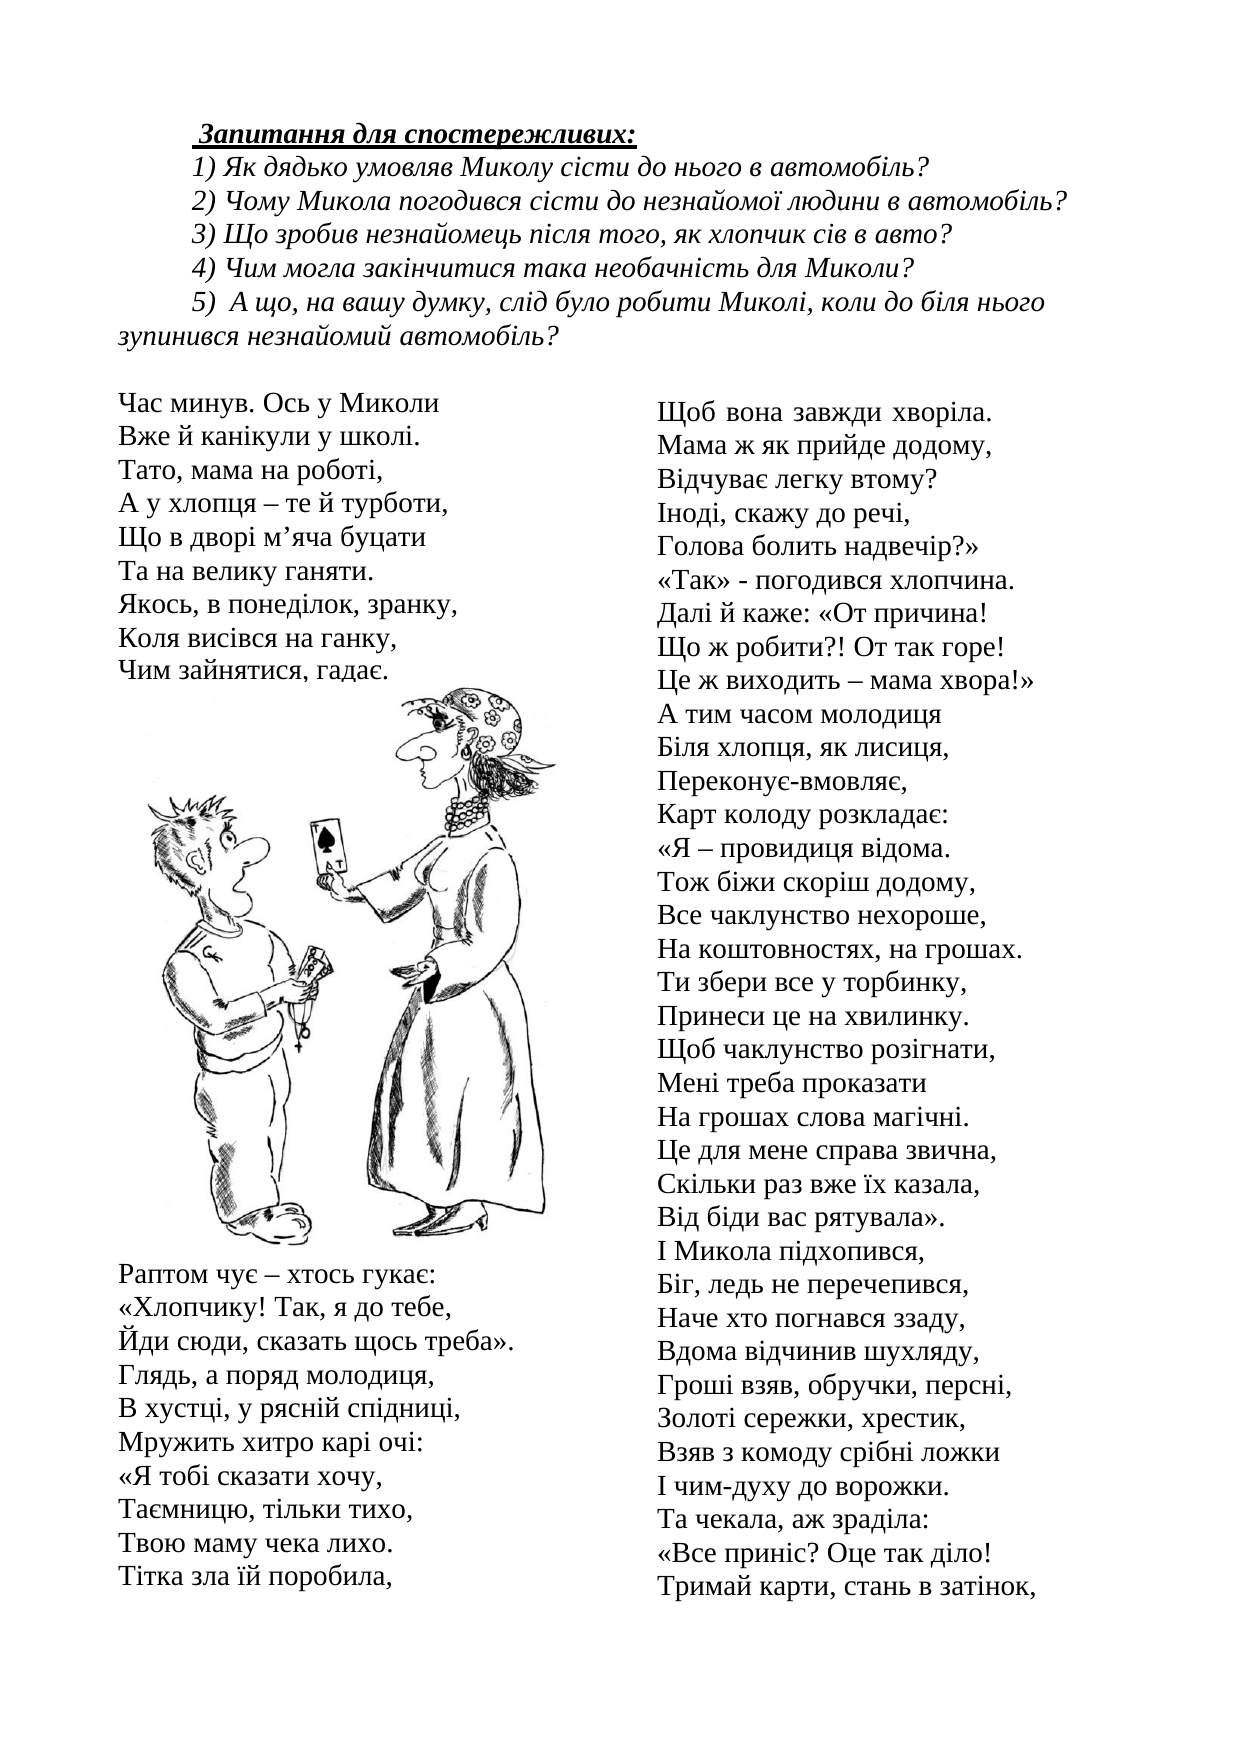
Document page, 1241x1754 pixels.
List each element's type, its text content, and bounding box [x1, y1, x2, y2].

text Щоб чаклунство розігнати, Мені треба проказати [657, 1032, 998, 1099]
list Як дядько умовляв Миколу сісти до нього в автомобіль? [192, 150, 1167, 183]
list А що, на вашу думку, слід було робити Миколі, коли до біля нього зупинився незнайомий автомобіль? [118, 284, 1121, 351]
text «Все приніс? Оце так діло! Тримай карти, стань в затінок, [657, 1535, 1039, 1602]
text «Я – провидиця відома. Тож біжи скоріш додому, Все чаклунство нехороше, [657, 830, 989, 931]
text «Хлопчику! Так, я до тебе, [118, 1290, 564, 1323]
text На грошах слова магічні. Це для мене справа звична, Скільки раз вже їх казала, Від біди вас рятувала». [657, 1099, 999, 1233]
subtitle Запитання для спостережливих: [192, 116, 1167, 150]
text Та чекала, аж зраділа: [657, 1501, 1167, 1535]
list Чим могла закінчитися така необачність для Миколи? [192, 250, 1167, 284]
list Чому Микола погодився сісти до незнайомої людини в автомобіль? [192, 183, 1167, 217]
text Іноді, скажу до речі, Голова болить надвечір?» [657, 495, 981, 562]
text Якось, в понеділок, зранку, Коля висівся на ганку, [118, 586, 460, 653]
text «Так» - погодився хлопчина. Далі й каже: «От причина! [657, 562, 1017, 629]
picture [139, 682, 561, 1248]
text «Я тобі сказати хочу, Таємницю, тільки тихо, Твою маму чека лихо. Тітка зла їй поробила, [118, 1458, 415, 1592]
list Що зробив незнайомець після того, як хлопчик сів в авто? [192, 217, 1167, 250]
text В хустці, у рясній спідниці, Мружить хитро карі очі: [118, 1391, 463, 1458]
text Раптом чує – хтось гукає: [118, 1256, 564, 1290]
text Чим зайнятися, гадає. [118, 653, 564, 686]
text Біля хлопця, як лисиця, Переконує-вмовляє, Карт колоду розкладає: [657, 729, 950, 830]
text І Микола підхопився, Біг, ледь не перечепився, Наче хто погнався ззаду, [657, 1233, 970, 1333]
text Щоб вона завжди хворіла. Мама ж як прийде додому, Відчуває легку втому? [657, 394, 993, 494]
text А у хлопця – те й турботи, Що в дворі м’яча буцати Та на велику ганяти. [118, 486, 450, 586]
text Йди сюди, сказать щось треба». Глядь, а поряд молодиця, [118, 1323, 517, 1391]
text Вдома відчинив шухляду, Гроші взяв, обручки, персні, Золоті сережки, хрестик, Взяв з комоду срібні ложки І чим-духу до ворожки. [657, 1333, 1013, 1501]
text На коштовностях, на грошах. Ти збери все у торбинку, Принеси це на хвилинку. [657, 931, 1025, 1032]
text Що ж робити?! От так горе! Це ж виходить – мама хвора!» А тим часом молодиця [657, 629, 1037, 729]
text Час минув. Ось у Миколи Вже й канікули у школі. Тато, мама на роботі, [118, 385, 442, 485]
